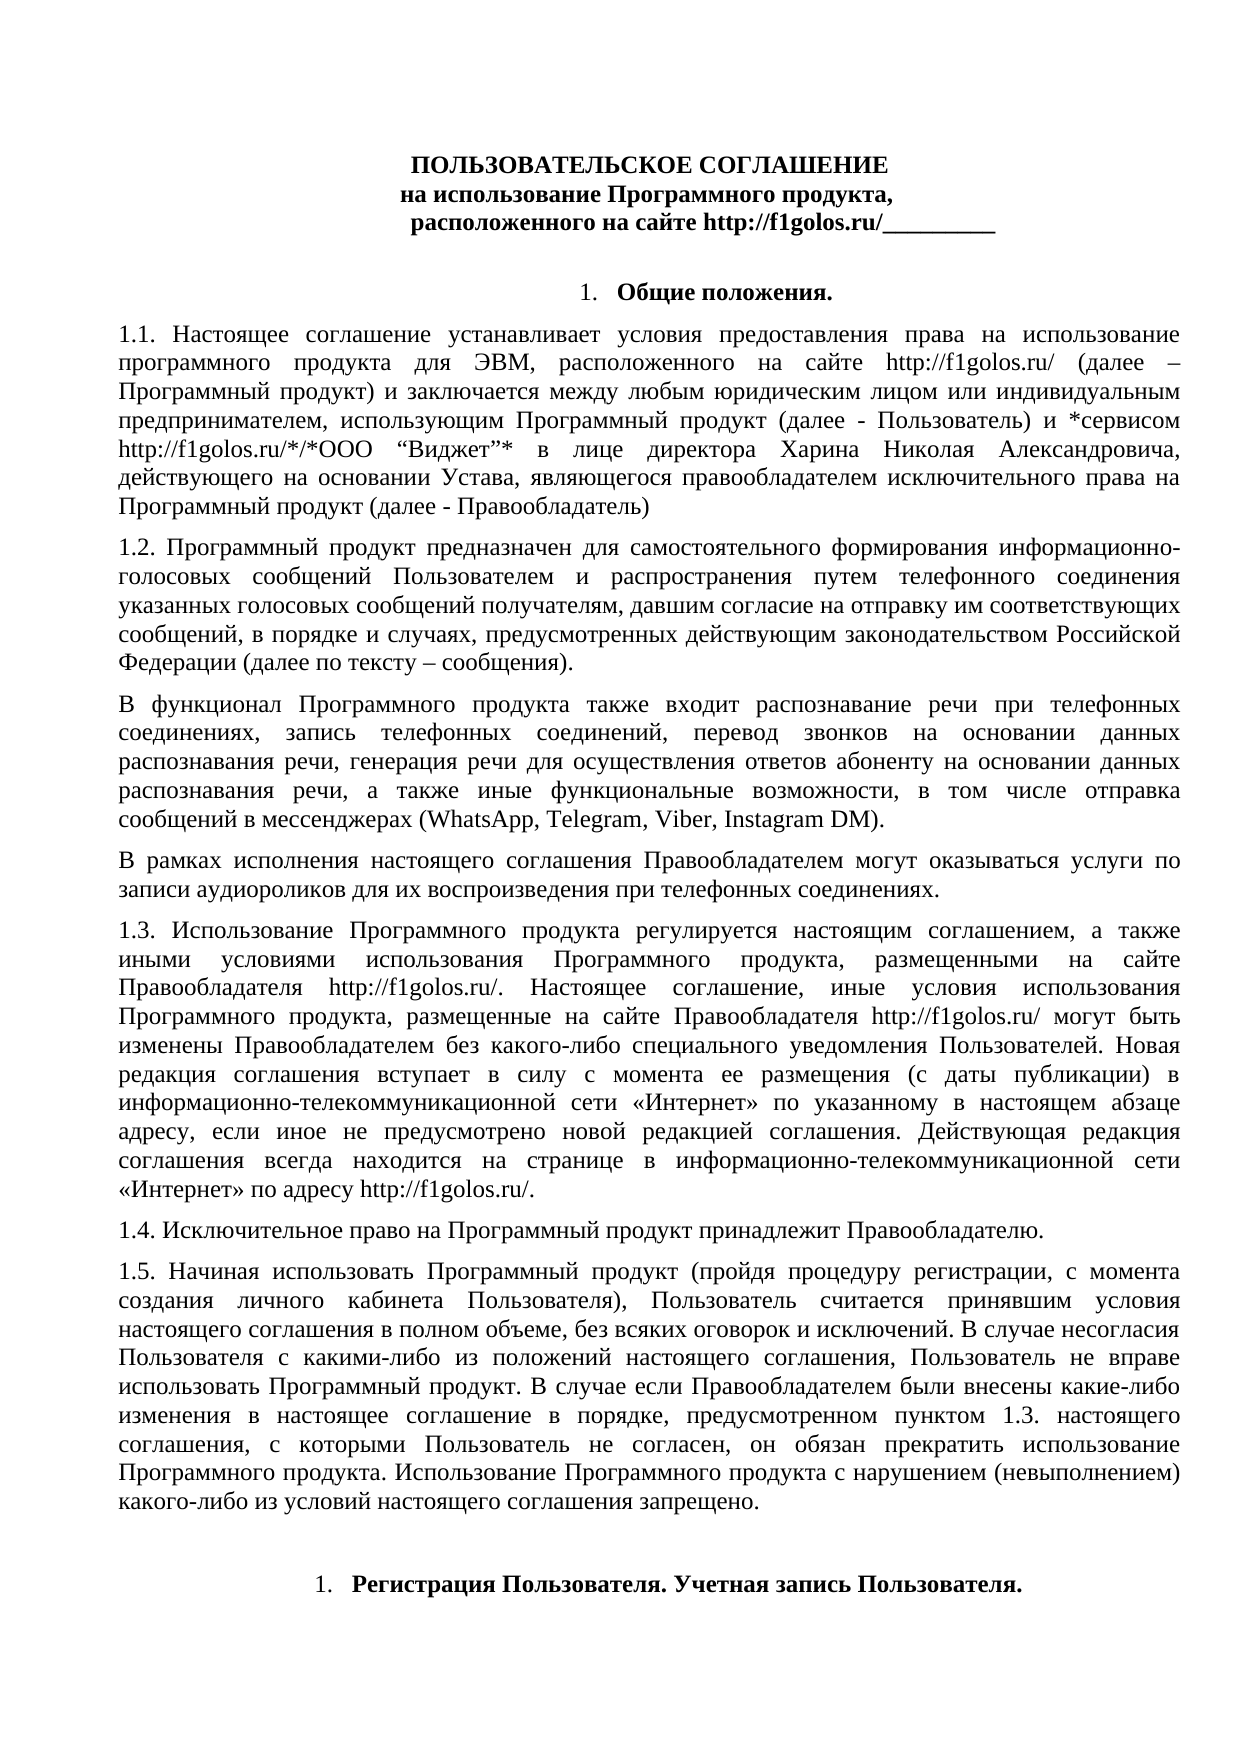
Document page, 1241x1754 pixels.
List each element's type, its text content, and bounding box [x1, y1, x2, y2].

text 1.1. Настоящее соглашение устанавливает условия предоставления права на использование программного продукта для ЭВМ, расположенного на сайте http://f1golos.ru/ (далее – Программный продукт) и заключается между любым юридическим лицом или индивидуальным предпринимателем, использующим Программный продукт (далее - Пользователь) и *сервисом http://f1golos.ru/*/*ООО “Виджет”* в лице директора Харина Николая Александровича, действующего на основании Устава, являющегося правообладателем исключительного права на Программный продукт (далее - Правообладатель) [118, 319, 1181, 520]
text В функционал Программного продукта также входит распознавание речи при телефонных соединениях, запись телефонных соединений, перевод звонков на основании данных распознавания речи, генерация речи для осуществления ответов абоненту на основании данных распознавания речи, а также иные функциональные возможности, в том числе отправка сообщений в мессенджерах (WhatsApp, Telegram, Viber, Instagram DM). [118, 689, 1181, 832]
text В рамках исполнения настоящего соглашения Правообладателем могут оказываться услуги по записи аудиороликов для их воспроизведения при телефонных соединениях. [118, 845, 1181, 902]
text 1.5. Начиная использовать Программный продукт (пройдя процедуру регистрации, с момента создания личного кабинета Пользователя), Пользователь считается принявшим условия настоящего соглашения в полном объеме, без всяких оговорок и исключений. В случае несогласия Пользователя с какими-либо из положений настоящего соглашения, Пользователь не вправе использовать Программный продукт. В случае если Правообладателем были внесены какие-либо изменения в настоящее соглашение в порядке, предусмотренном пунктом 1.3. настоящего соглашения, с которыми Пользователь не согласен, он обязан прекратить использование Программного продукта. Использование Программного продукта с нарушением (невыполнением) какого-либо из условий настоящего соглашения запрещено. [118, 1256, 1181, 1515]
text на использование Программного продукта, расположенного на сайте http://f1golos.ru/_________ [118, 179, 1181, 236]
text 1.3. Использование Программного продукта регулируется настоящим соглашением, а также иными условиями использования Программного продукта, размещенными на сайте Правообладателя http://f1golos.ru/. Настоящее соглашение, иные условия использования Программного продукта, размещенные на сайте Правообладателя http://f1golos.ru/ могут быть изменены Правообладателем без какого-либо специального уведомления Пользователей. Новая редакция соглашения вступает в силу с момента ее размещения (с даты публикации) в информационно-телекоммуникационной сети «Интернет» по указанному в настоящем абзаце адресу, если иное не предусмотрено новой редакцией соглашения. Действующая редакция соглашения всегда находится на странице в информационно-телекоммуникационной сети «Интернет» по адресу http://f1golos.ru/. [118, 915, 1181, 1202]
list Регистрация Пользователя. Учетная запись Пользователя. [156, 1569, 1181, 1597]
text ПОЛЬЗОВАТЕЛЬСКОЕ СОГЛАШЕНИЕ [118, 150, 1181, 179]
list Общие положения. [231, 277, 1181, 306]
text 1.4. Исключительное право на Программный продукт принадлежит Правообладателю. [118, 1215, 1181, 1244]
text 1.2. Программный продукт предназначен для самостоятельного формирования информационно-голосовых сообщений Пользователем и распространения путем телефонного соединения указанных голосовых сообщений получателям, давшим согласие на отправку им соответствующих сообщений, в порядке и случаях, предусмотренных действующим законодательством Российской Федерации (далее по тексту – сообщения). [118, 532, 1181, 676]
